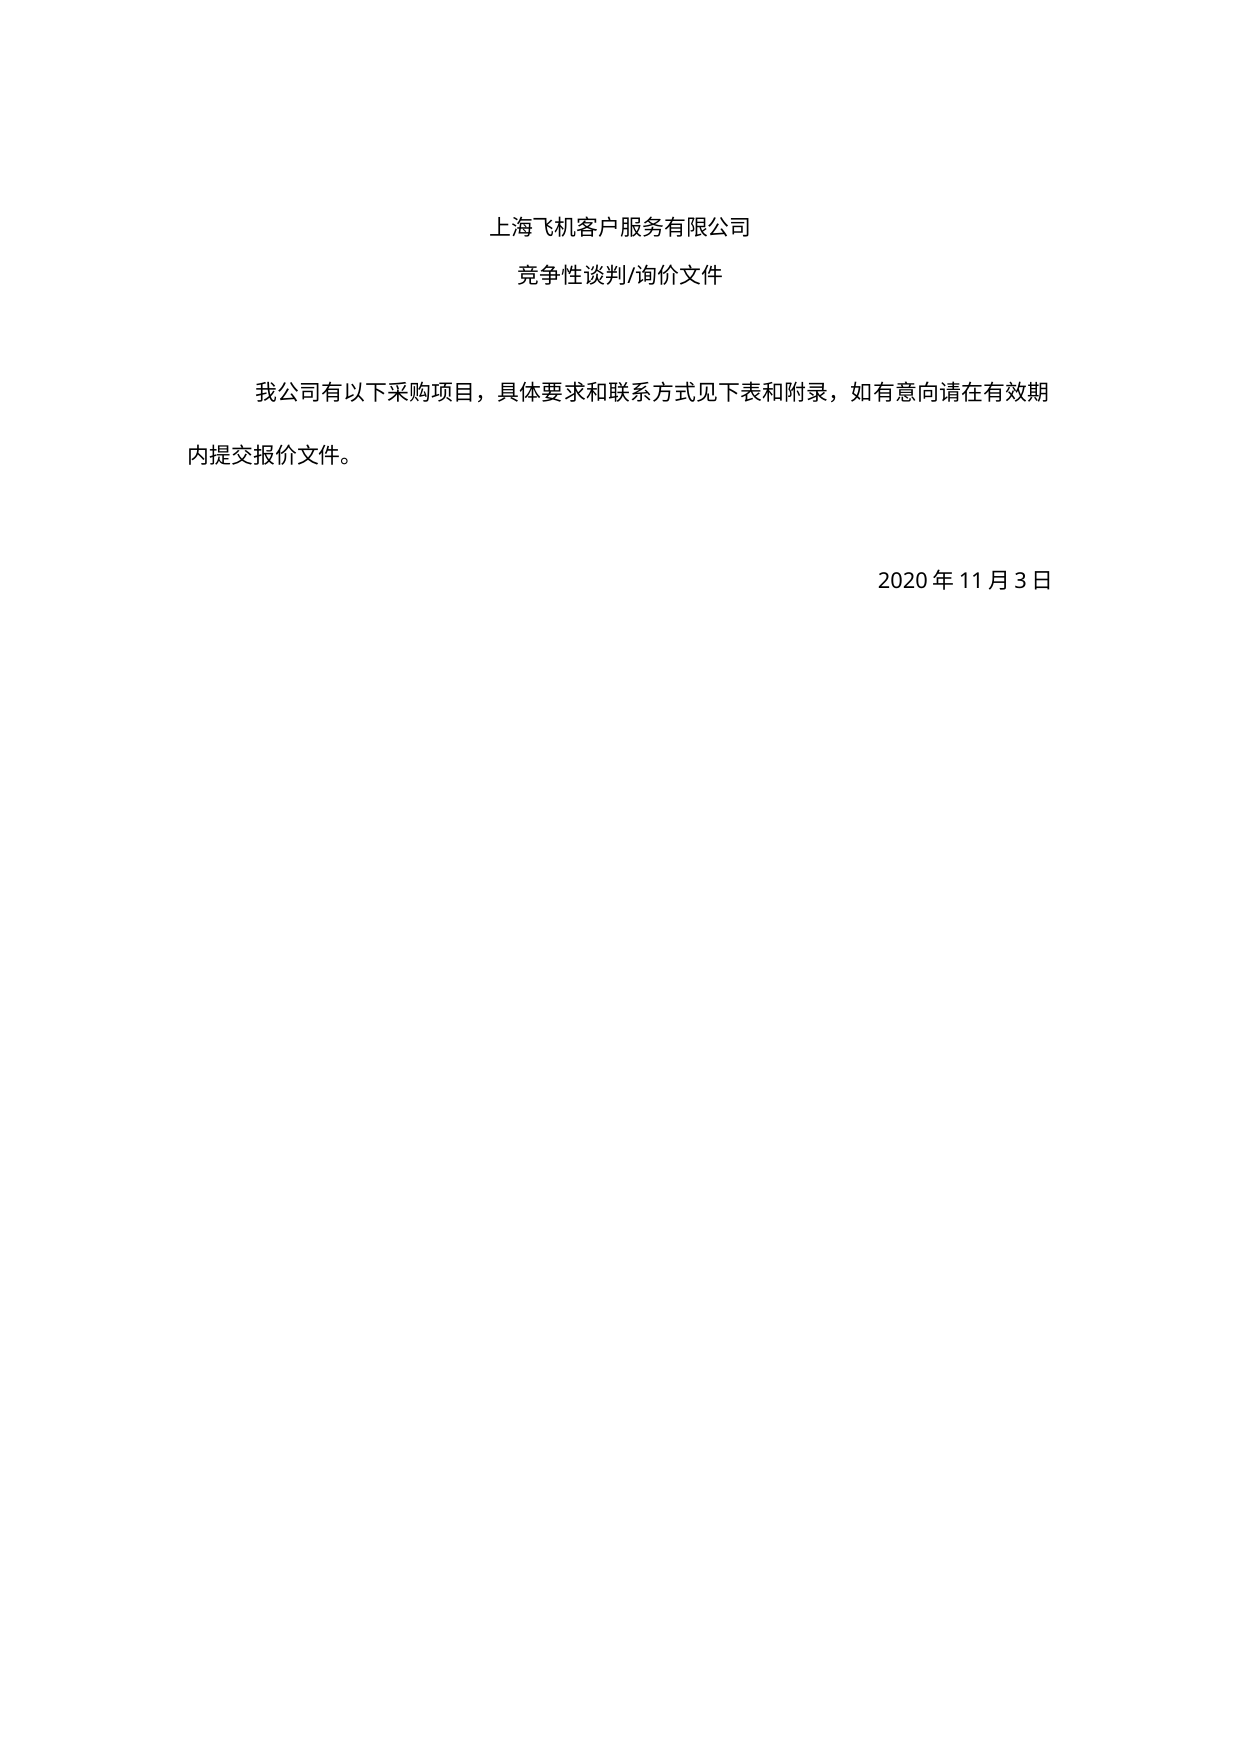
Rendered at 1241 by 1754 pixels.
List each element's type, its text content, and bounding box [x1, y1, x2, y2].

text 我公司有以下采购项目，具体要求和联系方式见下表和附录，如有意向请在有效期内提交报价文件。 [187, 351, 1053, 476]
text 上海飞机客户服务有限公司 [187, 209, 1053, 242]
text 2020年11月3日 [187, 538, 1053, 601]
text 竞争性谈判/询价文件 [187, 258, 1053, 290]
